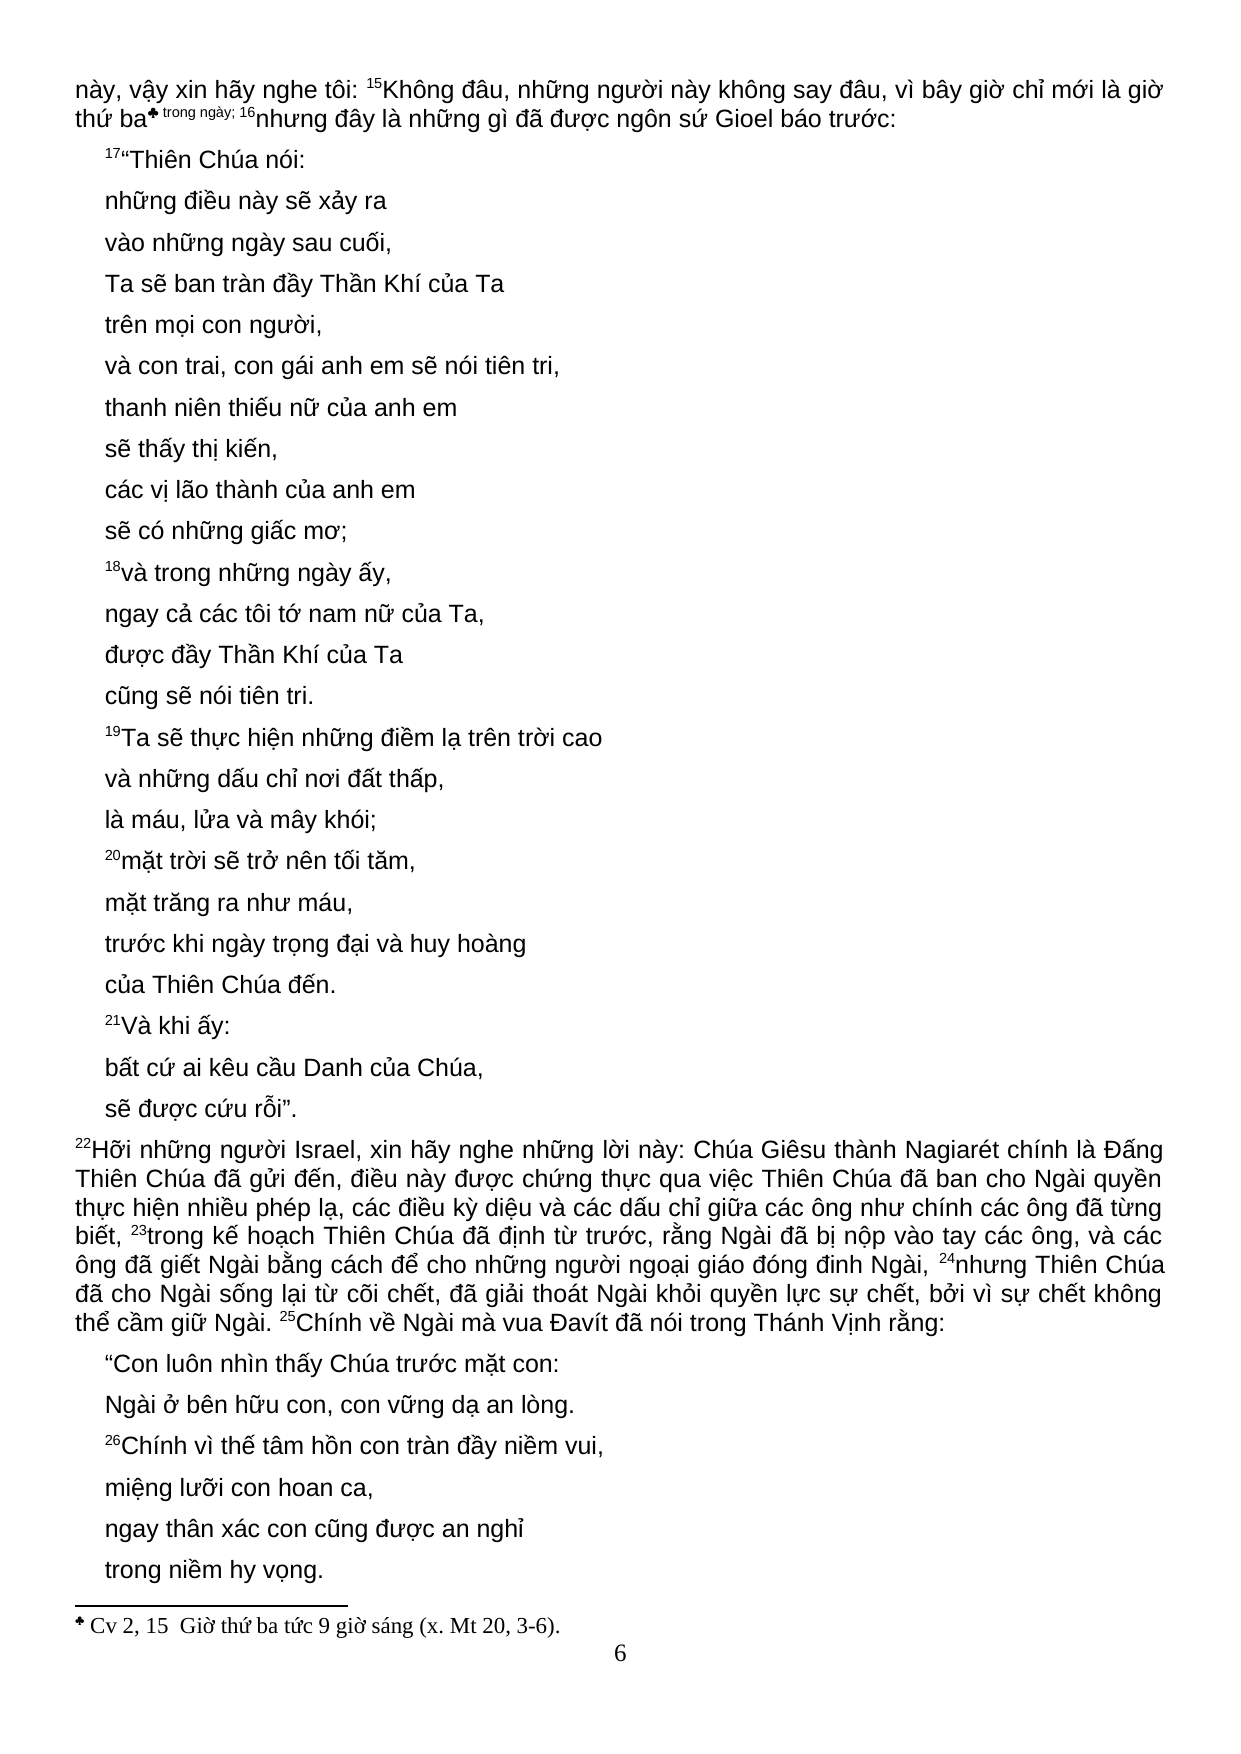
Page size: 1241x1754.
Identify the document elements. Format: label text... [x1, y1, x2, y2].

text bất cứ ai kêu cầu Danh của Chúa, [75, 982, 1165, 1011]
text của Thiên Chúa đến. [75, 900, 1165, 929]
text 18và trong những ngày ấy, [75, 487, 1165, 516]
text cũng sẽ nói tiên tri. [75, 611, 1165, 640]
text Ngài ở bên hữu con, con vững dạ an lòng. [75, 1320, 1165, 1349]
text sẽ thấy thị kiến, [75, 364, 1165, 392]
text 20mặt trời sẽ trở nên tối tăm, [75, 776, 1165, 805]
text trong niềm hy vọng. [75, 1485, 1165, 1514]
text trên mọi con người, [75, 240, 1165, 269]
text miệng lưỡi con hoan ca, [75, 1402, 1165, 1431]
text là máu, lửa và mây khói; [75, 735, 1165, 764]
text được đầy Thần Khí của Ta [75, 570, 1165, 599]
text thanh niên thiếu nữ của anh em [75, 322, 1165, 351]
text 19Ta sẽ thực hiện những điềm lạ trên trời cao [75, 652, 1165, 681]
text 21Và khi ấy: [75, 941, 1165, 970]
text sẽ được cứu rỗi”. [75, 1024, 1165, 1052]
text sẽ có những giấc mơ; [75, 446, 1165, 475]
text những điều này sẽ xảy ra [75, 116, 1165, 145]
text 27Ngài chẳng đành bỏ mặc linh hồn con [75, 1526, 1165, 1555]
text 22Hỡi những người Israel, xin hãy nghe những lời này: Chúa Giêsu thành Nagiarét chính là Đấng Thiên Chúa đã gửi đến, điều này được chứng thực qua việc Thiên Chúa đã ban cho Ngài quyền thực hiện nhiều phép lạ, các điều kỳ diệu và các dấu chỉ giữa các ông như chính các ông đã từng biết, 23trong kế hoạch Thiên Chúa đã định từ trước, rằng Ngài đã bị nộp vào tay các ông, và các ông đã giết Ngài bằng cách để cho những người ngoại giáo đóng đinh Ngài, 24nhưng Thiên Chúa đã cho Ngài sống lại từ cõi chết, đã giải thoát Ngài khỏi quyền lực sự chết, bởi vì sự chết không thể cầm giữ Ngài. 25Chính về Ngài mà vua Đavít đã nói trong Thánh Vịnh rằng: [75, 1065, 1165, 1266]
text Ta sẽ ban tràn đầy Thần Khí của Ta [75, 199, 1165, 227]
text 17“Thiên Chúa nói: [75, 75, 1165, 104]
text cũng không để cho Đấng Thánh của Ngài [75, 1609, 1165, 1637]
text các vị lão thành của anh em [75, 405, 1165, 434]
text mặt trăng ra như máu, [75, 817, 1165, 846]
text trước khi ngày trọng đại và huy hoàng [75, 859, 1165, 887]
text “Con luôn nhìn thấy Chúa trước mặt con: [75, 1279, 1165, 1307]
text 26Chính vì thế tâm hồn con tràn đầy niềm vui, [75, 1361, 1165, 1390]
text vào những ngày sau cuối, [75, 157, 1165, 186]
text trong âm phủ, [75, 1567, 1165, 1596]
text ngay thân xác con cũng được an nghỉ [75, 1444, 1165, 1472]
text ngay cả các tôi tớ nam nữ của Ta, [75, 529, 1165, 557]
text và con trai, con gái anh em sẽ nói tiên tri, [75, 281, 1165, 310]
text và những dấu chỉ nơi đất thấp, [75, 694, 1165, 722]
